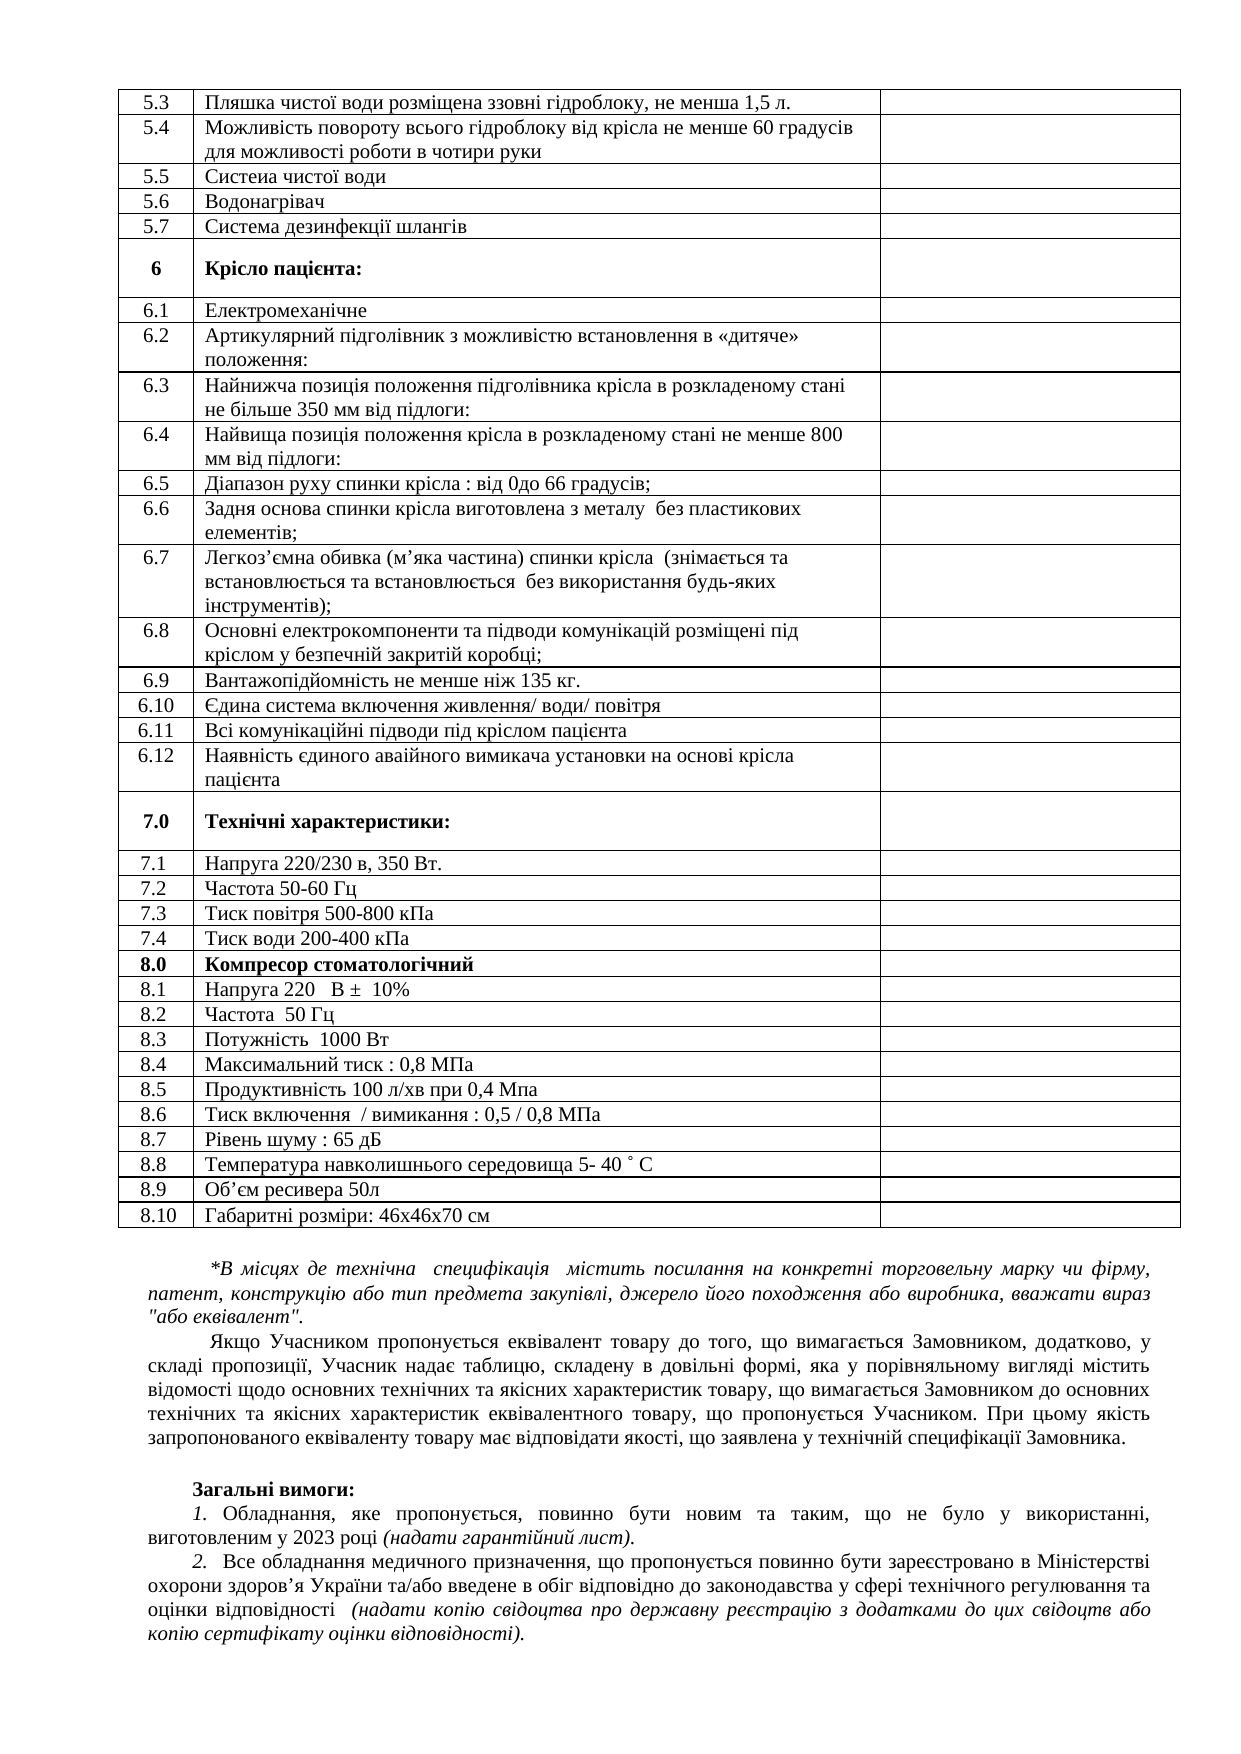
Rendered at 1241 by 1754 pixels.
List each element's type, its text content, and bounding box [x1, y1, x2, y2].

table_cell 7.0 [119, 792, 193, 850]
table_cell 8.3 [119, 1027, 193, 1051]
table_cell [881, 164, 1180, 188]
table_cell 6.9 [119, 668, 193, 692]
table_cell [881, 1077, 1180, 1101]
table_cell 6.6 [119, 496, 193, 544]
table_cell Тиск включення / вимикання : 0,5 / 0,8 МПа [194, 1102, 880, 1126]
table_cell Водонагрівач [194, 189, 880, 213]
table_cell 6.8 [119, 618, 193, 666]
table_cell Задня основа спинки крісла виготовлена з металу без пластикових елементів; [194, 496, 880, 544]
table_cell Артикулярний підголівник з можливістю встановлення в «дитяче» положення: [194, 323, 880, 371]
table_cell [881, 471, 1180, 495]
table_cell 8.7 [119, 1127, 193, 1151]
table_cell Напруга 220/230 в, 350 Вт. [194, 851, 880, 875]
table_cell Систеиа чистої води [194, 164, 880, 188]
list Обладнання, яке пропонується, повинно бути новим та таким, що не було у використанні, виготовленим у 2023 році (надати гарантійний лист). [148, 1501, 1152, 1549]
table_cell 8.5 [119, 1077, 193, 1101]
table_cell [881, 693, 1180, 717]
table_cell Наявність єдиного аваійного вимикача установки на основі крісла пацієнта [194, 743, 880, 791]
list Все обладнання медичного призначення, що пропонується повинно бути зареєстровано в Міністерстві охорони здоров’я України та/або введене в обіг відповідно до законодавства у сфері технічного регулювання та оцінки відповідності (надати копію свідоцтва про державну реєстрацію з додатками до цих свідоцтв або копію сертифікату оцінки відповідності). [148, 1549, 1152, 1645]
text Загальні вимоги: [148, 1477, 1152, 1501]
table_cell 8.10 [119, 1203, 193, 1227]
table_cell 6 [119, 239, 193, 297]
table_cell Найнижча позиція положення підголівника крісла в розкладеному стані не більше 350 мм від підлоги: [194, 373, 880, 421]
table_cell Електромеханічне [194, 298, 880, 322]
table_cell [881, 618, 1180, 666]
table_cell Продуктивність 100 л/хв при 0,4 Мпа [194, 1077, 880, 1101]
table_cell [881, 90, 1180, 114]
table_cell 8.1 [119, 977, 193, 1001]
table_cell Можливість повороту всього гідроблоку від крісла не менше 60 градусів для можливості роботи в чотири руки [194, 115, 880, 163]
table_cell [881, 422, 1180, 470]
table_cell Тиск води 200-400 кПа [194, 926, 880, 950]
table_cell [881, 1002, 1180, 1026]
table_cell [881, 977, 1180, 1001]
table_cell Температура навколишнього середовища 5- 40 ˚ С [194, 1152, 880, 1176]
table_cell [881, 1178, 1180, 1201]
table_cell 5.5 [119, 164, 193, 188]
table_cell 6.10 [119, 693, 193, 717]
table_cell [881, 373, 1180, 421]
table_cell [881, 668, 1180, 692]
table_cell Легкоз’ємна обивка (м’яка частина) спинки крісла (знімається та встановлюється та встановлюється без використання будь-яких інструментів); [194, 545, 880, 617]
table_cell [881, 298, 1180, 322]
table_cell 6.3 [119, 373, 193, 421]
table_cell Єдина система включення живлення/ води/ повітря [194, 693, 880, 717]
table_cell 6.7 [119, 545, 193, 617]
table_cell 8.2 [119, 1002, 193, 1026]
table_cell Пляшка чистої води розміщена ззовні гідроблоку, не менша 1,5 л. [194, 90, 880, 114]
table_cell 8.6 [119, 1102, 193, 1126]
table_cell [881, 1152, 1180, 1176]
table_cell Вантажопідйомність не менше ніж 135 кг. [194, 668, 880, 692]
table_cell [881, 792, 1180, 850]
table_cell 6.11 [119, 718, 193, 742]
table_cell Технічні характеристики: [194, 792, 880, 850]
table_cell Система дезинфекції шлангів [194, 214, 880, 238]
table_cell 7.2 [119, 876, 193, 900]
table_cell [881, 1203, 1180, 1227]
table_cell 5.7 [119, 214, 193, 238]
text Якщо Учасником пропонується еквівалент товару до того, що вимагається Замовником, додатково, у складі пропозиції, Учасник надає таблицю, складену в довільні формі, яка у порівняльному вигляді містить відомості щодо основних технічних та якісних характеристик товару, що вимагається Замовником до основних технічних та якісних характеристик еквівалентного товару, що пропонується Учасником. При цьому якість запропонованого еквіваленту товару має відповідати якості, що заявлена у технічній специфікації Замовника. [148, 1328, 1152, 1449]
table_cell 5.3 [119, 90, 193, 114]
table_cell [881, 743, 1180, 791]
table_cell [881, 1102, 1180, 1126]
table_cell 6.4 [119, 422, 193, 470]
table_cell Компресор стоматологічний [194, 951, 880, 976]
table_cell Напруга 220 В ± 10% [194, 977, 880, 1001]
table_cell Рівень шуму : 65 дБ [194, 1127, 880, 1151]
table_cell [881, 496, 1180, 544]
table_cell [881, 545, 1180, 617]
table_cell [881, 115, 1180, 163]
table_cell [881, 951, 1180, 976]
table_cell Діапазон руху спинки крісла : від 0до 66 градусів; [194, 471, 880, 495]
table_cell Крісло пацієнта: [194, 239, 880, 297]
table_cell [881, 1052, 1180, 1076]
table_cell Всі комунікаційні підводи під кріслом пацієнта [194, 718, 880, 742]
table_cell [881, 851, 1180, 875]
table_cell 6.1 [119, 298, 193, 322]
table_cell 6.2 [119, 323, 193, 371]
table_cell Частота 50 Гц [194, 1002, 880, 1026]
table_cell 7.1 [119, 851, 193, 875]
table_cell Об’єм ресивера 50л [194, 1178, 880, 1201]
table_cell [881, 718, 1180, 742]
table_cell 5.4 [119, 115, 193, 163]
table_cell Потужність 1000 Вт [194, 1027, 880, 1051]
text *В місцях де технічна специфікація містить посилання на конкретні торговельну марку чи фірму, патент, конструкцію або тип предмета закупівлі, джерело його походження або виробника, вважати вираз "або еквівалент". [148, 1256, 1152, 1328]
table_cell [881, 901, 1180, 925]
table_cell 7.3 [119, 901, 193, 925]
table_cell [881, 239, 1180, 297]
table_cell [881, 214, 1180, 238]
table_cell Габаритні розміри: 46х46х70 см [194, 1203, 880, 1227]
table_cell 8.4 [119, 1052, 193, 1076]
table_cell Найвища позиція положення крісла в розкладеному стані не менше 800 мм від підлоги: [194, 422, 880, 470]
table_cell 8.9 [119, 1178, 193, 1201]
table_cell 5.6 [119, 189, 193, 213]
table_cell [881, 189, 1180, 213]
table_cell [881, 1027, 1180, 1051]
table_cell [881, 926, 1180, 950]
table_cell 6.5 [119, 471, 193, 495]
table_cell 6.12 [119, 743, 193, 791]
table_cell [881, 323, 1180, 371]
table_cell 8.8 [119, 1152, 193, 1176]
table_cell Частота 50-60 Гц [194, 876, 880, 900]
table_cell [881, 1127, 1180, 1151]
table_cell Основні електрокомпоненти та підводи комунікацій розміщені під кріслом у безпечній закритій коробці; [194, 618, 880, 666]
table_cell 8.0 [119, 951, 193, 976]
table_cell 7.4 [119, 926, 193, 950]
table_cell [881, 876, 1180, 900]
table_cell Максимальний тиск : 0,8 МПа [194, 1052, 880, 1076]
table_cell Тиск повітря 500-800 кПа [194, 901, 880, 925]
